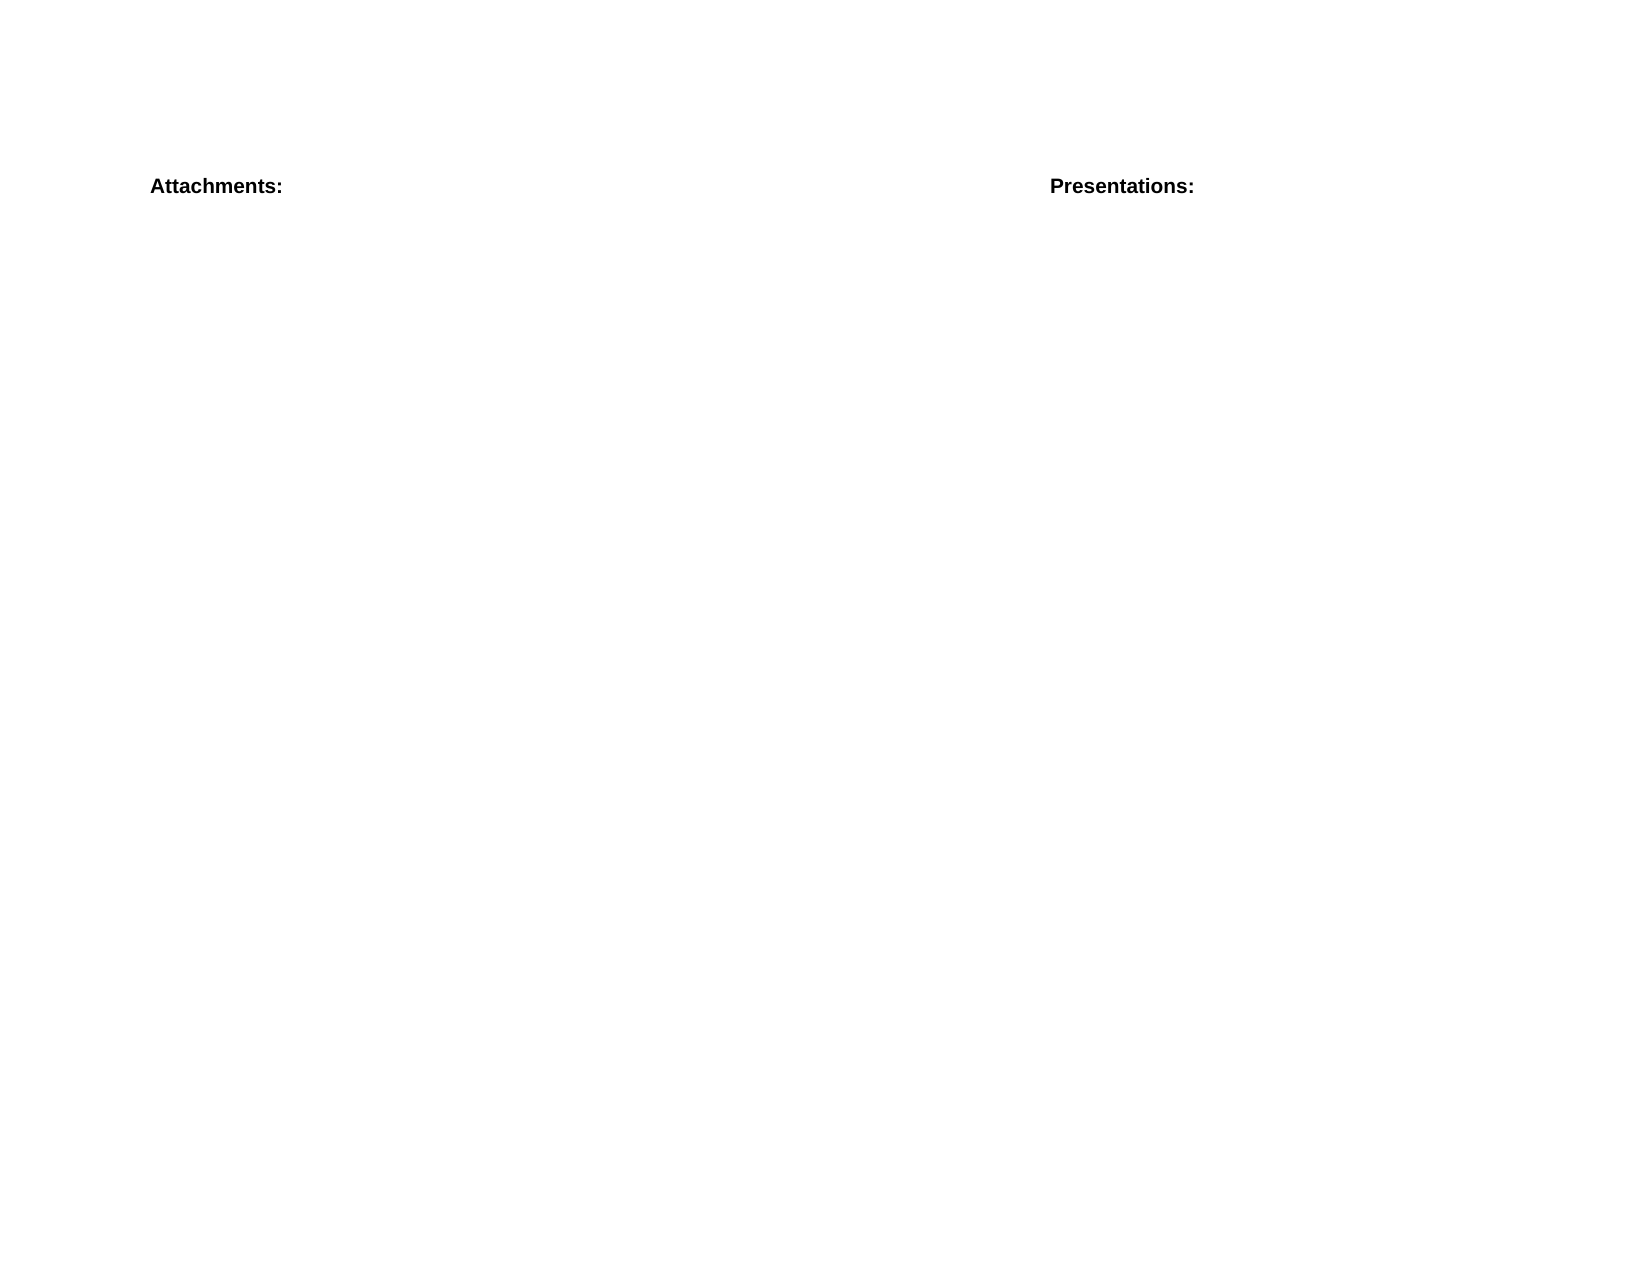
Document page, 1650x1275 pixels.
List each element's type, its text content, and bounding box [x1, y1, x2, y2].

text Attachments: Presentations: [150, 174, 1500, 198]
